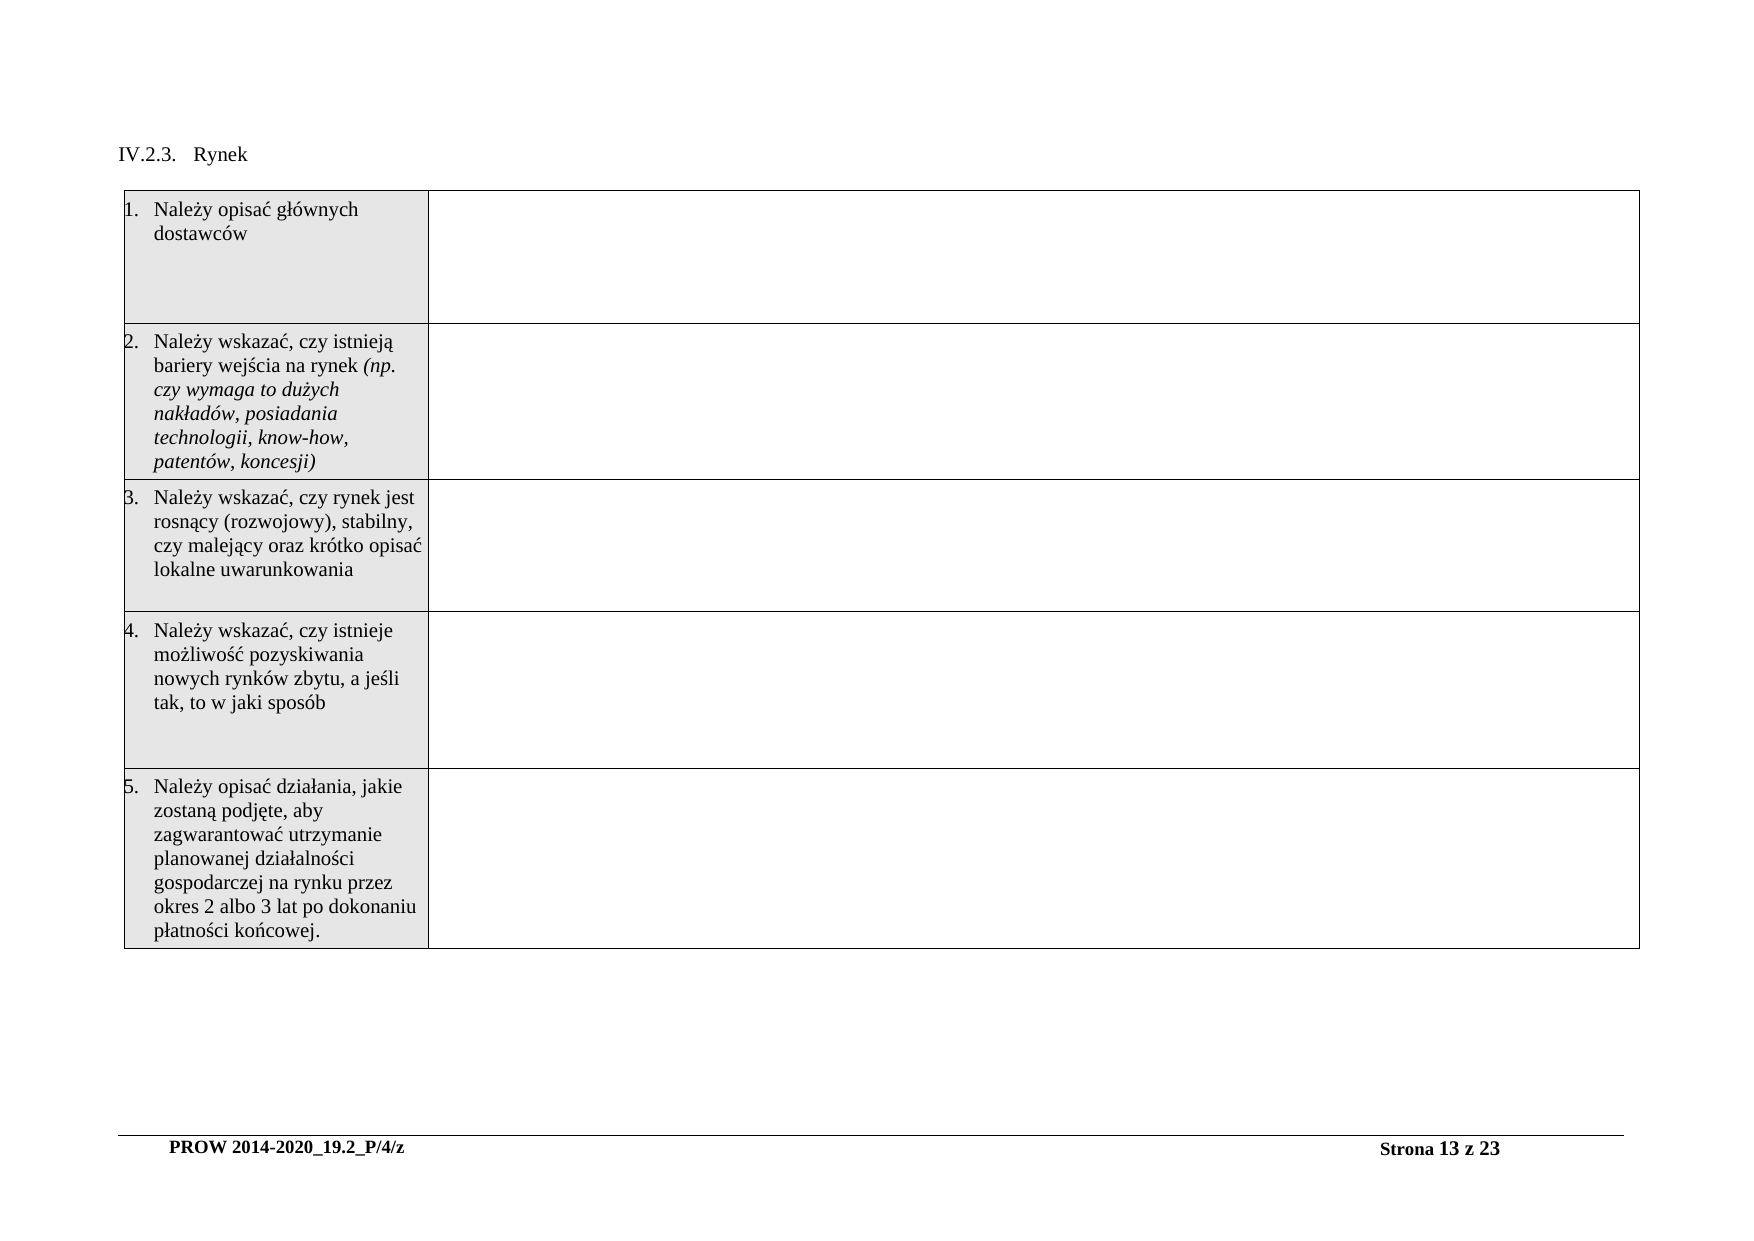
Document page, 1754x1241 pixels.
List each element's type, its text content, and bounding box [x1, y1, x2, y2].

table_header [429, 191, 1639, 323]
subtitle Rynek [118, 142, 1636, 166]
table_header Należy opisać głównych dostawców [125, 191, 428, 323]
table_cell [429, 324, 1639, 479]
table_cell [429, 612, 1639, 768]
table_cell Należy wskazać, czy rynek jest rosnący (rozwojowy), stabilny, czy malejący oraz krótko opisać lokalne uwarunkowania [125, 480, 428, 611]
table_cell Należy opisać działania, jakie zostaną podjęte, aby zagwarantować utrzymanie planowanej działalności gospodarczej na rynku przez okres 2 albo 3 lat po dokonaniu płatności końcowej. [125, 769, 428, 948]
table_cell [429, 480, 1639, 611]
table_cell Należy wskazać, czy istnieją bariery wejścia na rynek (np. czy wymaga to dużych nakładów, posiadania technologii, know-how, patentów, koncesji) [125, 324, 428, 479]
table_cell Należy wskazać, czy istnieje możliwość pozyskiwania nowych rynków zbytu, a jeśli tak, to w jaki sposób [125, 612, 428, 768]
table_cell [429, 769, 1639, 948]
